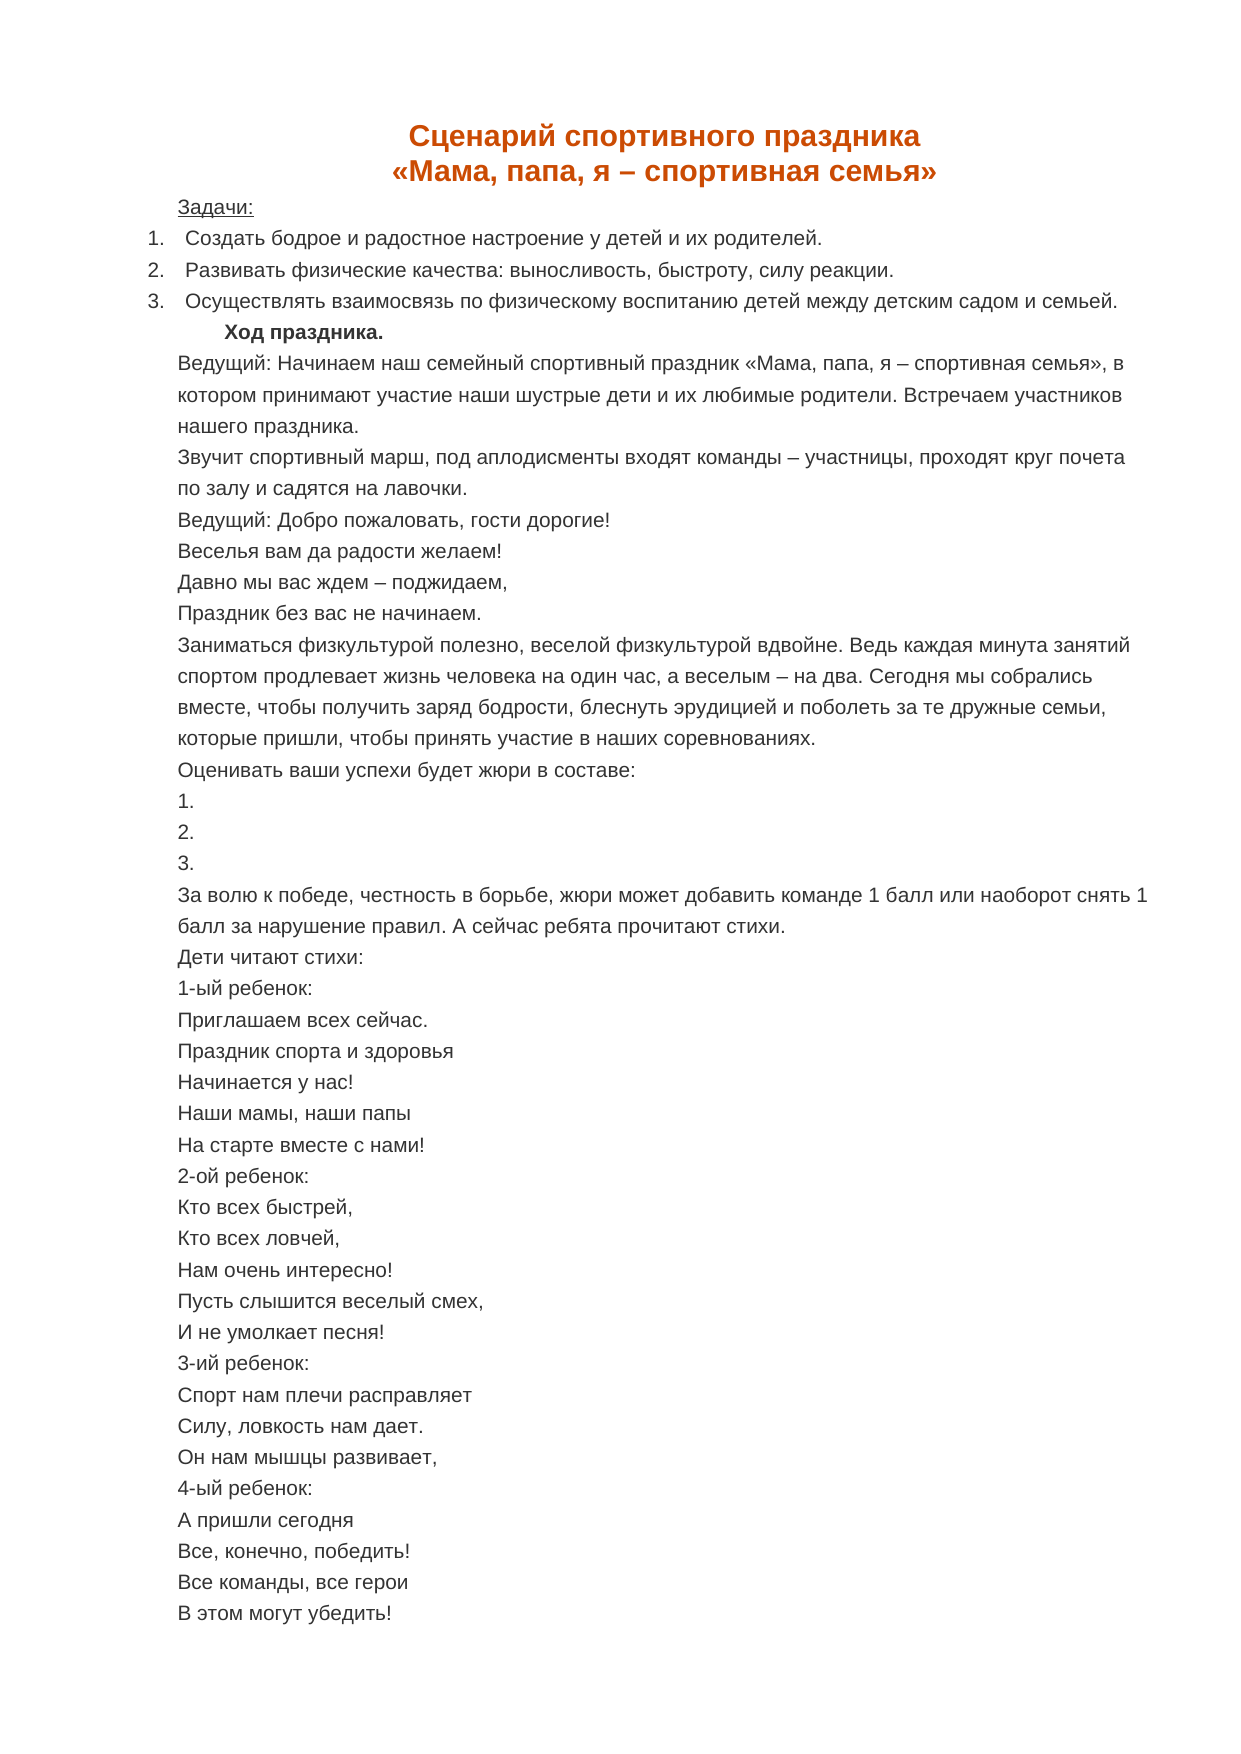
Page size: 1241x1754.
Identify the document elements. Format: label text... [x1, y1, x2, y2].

text 3. [177, 844, 1152, 875]
text На старте вместе с нами! [177, 1125, 1152, 1156]
list Развивать физические качества: выносливость, быстроту, силу реакции. [147, 250, 1144, 281]
text 1. [177, 781, 1152, 813]
text Пусть слышится веселый смех, [177, 1281, 1152, 1313]
text Заниматься физкультурой полезно, веселой физкультурой вдвойне. Ведь каждая минута занятий спортом продлевает жизнь человека на один час, а веселым – на два. Сегодня мы собрались вместе, чтобы получить заряд бодрости, блеснуть эрудицией и поболеть за те дружные семьи, которые пришли, чтобы принять участие в наших соревнованиях. [177, 625, 1152, 750]
text И не умолкает песня! [177, 1313, 1152, 1344]
text Праздник спорта и здоровья [177, 1031, 1152, 1063]
text Сценарий спортивного праздника «Мама, папа, я – спортивная семья» [177, 118, 1152, 188]
text 2-ой ребенок: [177, 1156, 1152, 1188]
text 3-ий ребенок: [177, 1344, 1152, 1375]
text Звучит спортивный марш, под аплодисменты входят команды – участницы, проходят круг почета по залу и садятся на лавочки. [177, 438, 1152, 500]
list Создать бодрое и радостное настроение у детей и их родителей. [147, 219, 1144, 250]
text 2. [177, 813, 1152, 844]
text Приглашаем всех сейчас. [177, 1000, 1152, 1031]
text Начинается у нас! [177, 1063, 1152, 1094]
text Ведущий: Добро пожаловать, гости дорогие! [177, 500, 1152, 531]
text Наши мамы, наши папы [177, 1094, 1152, 1125]
text 4-ый ребенок: [177, 1469, 1152, 1500]
text Кто всех быстрей, [177, 1188, 1152, 1219]
text 1-ый ребенок: [177, 969, 1152, 1000]
text Все, конечно, победить! [177, 1531, 1152, 1563]
text Кто всех ловчей, [177, 1219, 1152, 1250]
text Веселья вам да радости желаем! [177, 531, 1152, 563]
text А пришли сегодня [177, 1500, 1152, 1531]
text В этом могут убедить! [177, 1594, 1152, 1625]
text За волю к победе, честность в борьбе, жюри может добавить команде 1 балл или наоборот снять 1 балл за нарушение правил. А сейчас ребята прочитают стихи. [177, 875, 1152, 938]
text Давно мы вас ждем – поджидаем, [177, 563, 1152, 594]
text Он нам мышцы развивает, [177, 1438, 1152, 1469]
text Ход праздника. [224, 313, 1152, 344]
text Задачи: [177, 188, 1152, 219]
text Дети читают стихи: [177, 938, 1152, 969]
text Ведущий: Начинаем наш семейный спортивный праздник «Мама, папа, я – спортивная семья», в котором принимают участие наши шустрые дети и их любимые родители. Встречаем участников нашего праздника. [177, 344, 1152, 438]
text Оценивать ваши успехи будет жюри в составе: [177, 750, 1152, 781]
text Праздник без вас не начинаем. [177, 594, 1152, 625]
text Нам очень интересно! [177, 1250, 1152, 1281]
text Спорт нам плечи расправляет [177, 1375, 1152, 1406]
text Все команды, все герои [177, 1563, 1152, 1594]
list Осуществлять взаимосвязь по физическому воспитанию детей между детским садом и семьей. [147, 281, 1144, 313]
text Силу, ловкость нам дает. [177, 1406, 1152, 1438]
